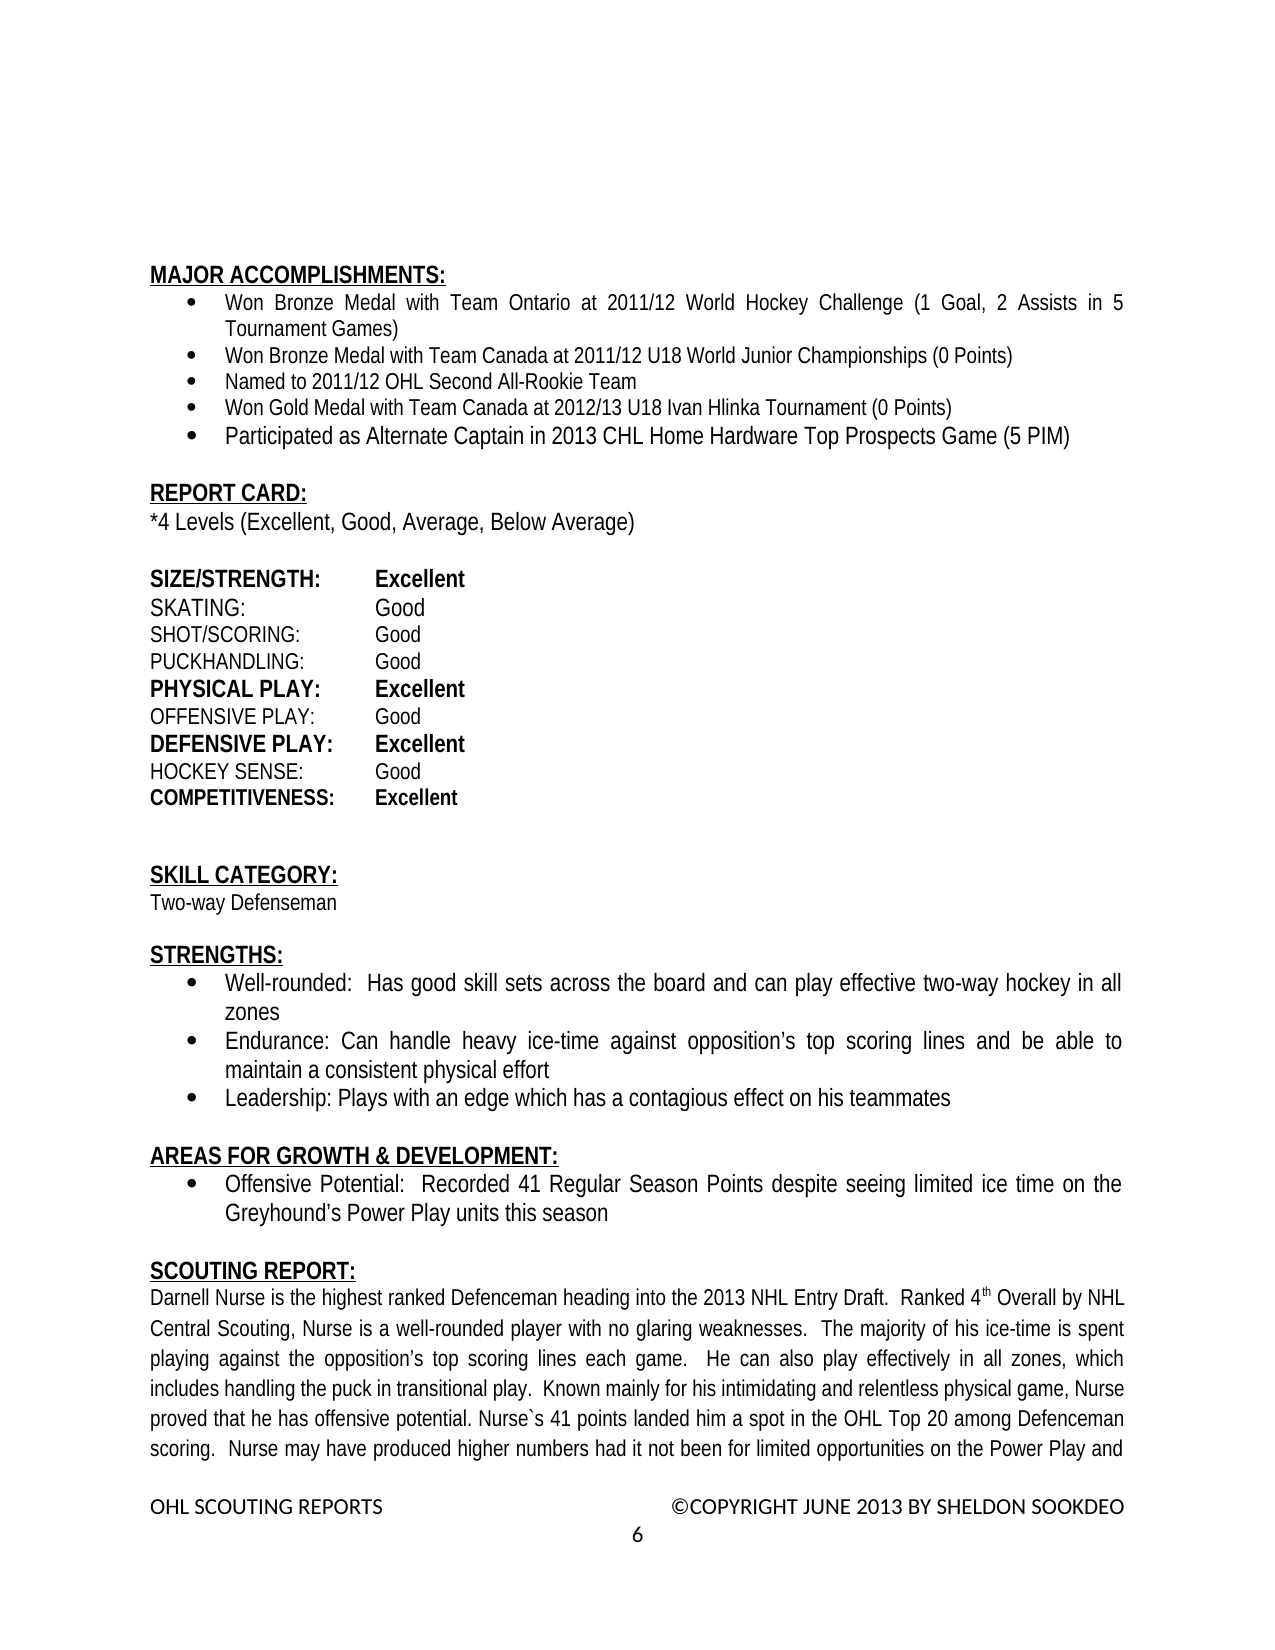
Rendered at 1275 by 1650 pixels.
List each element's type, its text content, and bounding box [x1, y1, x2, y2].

subtitle Offensive Potential: Recorded 41 Regular Season Points despite seeing limited ice time on the Greyhound’s Power Play units this season [187, 1169, 1125, 1227]
text HOCKEY SENSE: Good [150, 758, 1125, 784]
subtitle *4 Levels (Excellent, Good, Average, Below Average) [150, 507, 1125, 536]
list Won Gold Medal with Team Canada at 2012/13 U18 Ivan Hlinka Tournament (0 Points) [187, 394, 1125, 421]
list Won Bronze Medal with Team Canada at 2011/12 U18 World Junior Championships (0 Points) [187, 342, 1125, 368]
subtitle SIZE/STRENGTH: Excellent [150, 564, 1125, 593]
subtitle SCOUTING REPORT: [150, 1256, 1125, 1284]
text PUCKHANDLING: Good [150, 648, 1125, 674]
subtitle SKATING: Good [150, 593, 1125, 621]
text PHYSICAL PLAY: Excellent [150, 674, 1125, 703]
subtitle STRENGTHS: [150, 940, 1125, 968]
subtitle SKILL CATEGORY: [150, 860, 1125, 889]
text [150, 1284, 1125, 1462]
text Two-way Defenseman [150, 889, 1125, 915]
text SHOT/SCORING: Good [150, 621, 1125, 648]
subtitle Well-rounded: Has good skill sets across the board and can play effective two-way hockey in all zones [187, 968, 1125, 1026]
text COMPETITIVENESS: Excellent [150, 784, 1125, 811]
text OFFENSIVE PLAY: Good [150, 703, 1125, 729]
list Leadership: Plays with an edge which has a contagious effect on his teammates [187, 1083, 1125, 1112]
subtitle Endurance: Can handle heavy ice-time against opposition’s top scoring lines and be able to maintain a consistent physical effort [187, 1026, 1125, 1083]
list Named to 2011/12 OHL Second All-Rookie Team [187, 368, 1125, 394]
text DEFENSIVE PLAY: Excellent [150, 729, 1125, 758]
subtitle Participated as Alternate Captain in 2013 CHL Home Hardware Top Prospects Game (5 PIM) [187, 421, 1125, 449]
subtitle AREAS FOR GROWTH & DEVELOPMENT: [150, 1141, 1125, 1169]
subtitle MAJOR ACCOMPLISHMENTS: [150, 260, 1125, 289]
subtitle REPORT CARD: [150, 478, 1125, 507]
list Won Bronze Medal with Team Ontario at 2011/12 World Hockey Challenge (1 Goal, 2 Assists in 5 Tournament Games) [187, 289, 1125, 342]
